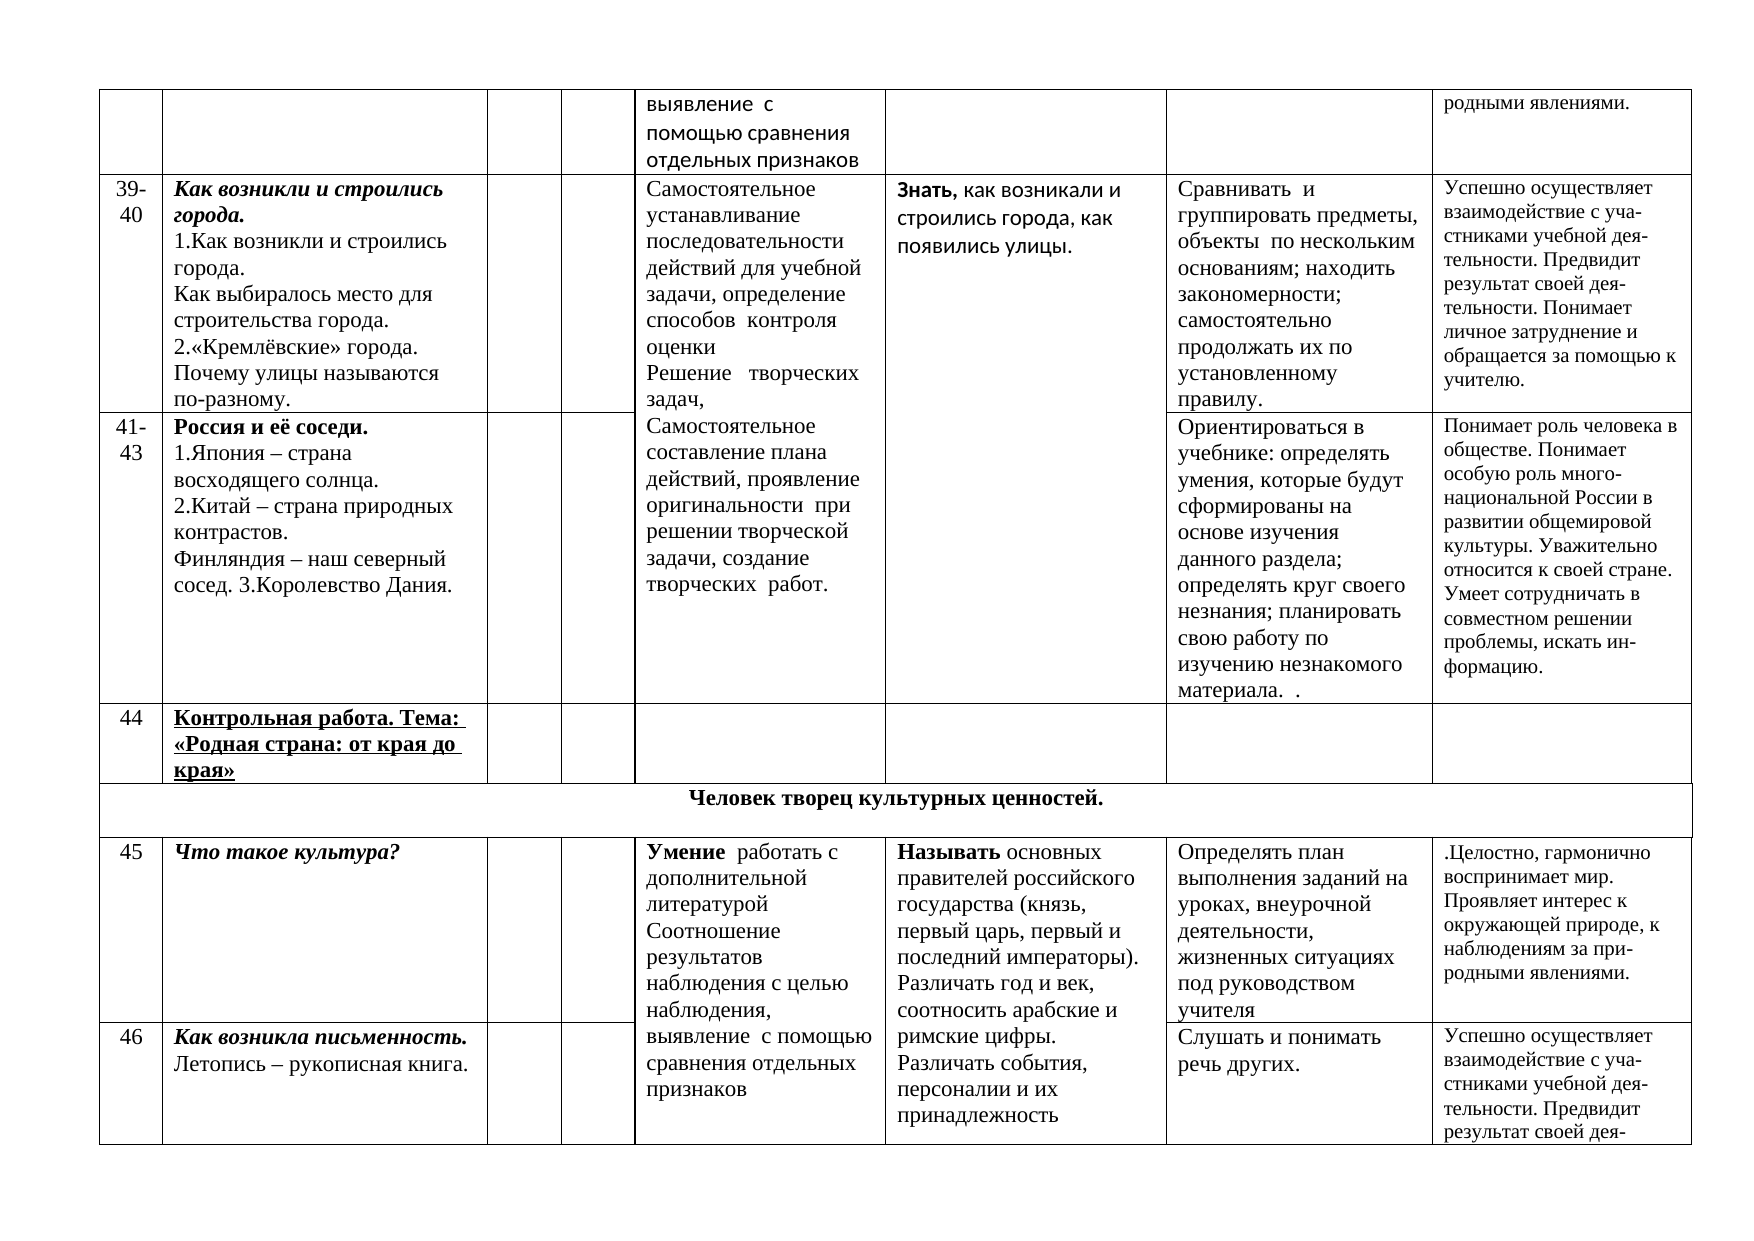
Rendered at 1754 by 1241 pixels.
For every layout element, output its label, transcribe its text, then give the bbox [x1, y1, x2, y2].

table_cell Контрольная работа. Тема: «Родная страна: от края до края» [163, 704, 487, 783]
table_cell [1167, 704, 1432, 783]
table_cell Знать, как возникали и строились города, как появились улицы. [886, 175, 1166, 703]
table_cell 38 [100, 90, 162, 174]
table_cell 45 [100, 838, 162, 1022]
table_cell [488, 704, 561, 783]
table_cell Самостоятельное устанавливание последовательности действий для учебной задачи, определение способов контроля оценки Решение творческих задач, Самостоятельное составление плана действий, проявление оригинальности при решении творческой задачи, создание творческих работ. [636, 175, 885, 703]
table_cell Понимает роль человека в обществе. Понимает особую роль многонациональной России в развитии общемировой культуры. Уважительно относится к своей стране. Умеет сотрудничать в совместном решении проблемы, искать информацию. [1433, 413, 1691, 703]
table_cell [488, 1023, 561, 1143]
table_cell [636, 90, 885, 174]
table_cell [562, 175, 634, 412]
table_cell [1167, 90, 1432, 174]
table_cell [562, 413, 634, 703]
table_cell 46 [100, 1023, 162, 1143]
table_cell Ориентироваться в учебнике: определять умения, которые будут сформированы на основе изучения данного раздела; определять круг своего незнания; планировать свою работу по изучению незнакомого материала. . [1167, 413, 1432, 703]
table_cell [488, 413, 561, 703]
table_cell [488, 838, 561, 1022]
table_cell [562, 90, 634, 174]
table_cell [562, 704, 634, 783]
table_cell Определять план выполнения заданий на уроках, внеурочной деятельности, жизненных ситуациях под руководством учителя [1167, 838, 1432, 1022]
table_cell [1433, 90, 1691, 174]
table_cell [163, 90, 487, 174]
table_cell Умение работать с дополнительной литературой Соотношение результатов наблюдения с целью наблюдения, выявление с помощью сравнения отдельных признаков [636, 838, 885, 1143]
table_cell [488, 90, 561, 174]
table_cell 39-40 [100, 175, 162, 412]
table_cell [163, 1023, 487, 1143]
table_cell [562, 838, 634, 1022]
table_cell [886, 704, 1166, 783]
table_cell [1433, 1023, 1691, 1143]
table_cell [886, 90, 1166, 174]
table_cell Сравнивать и группировать предметы, объекты по нескольким основаниям; находить закономерности; самостоятельно продолжать их по установленному правилу. [1167, 175, 1432, 412]
table_cell Россия и её соседи. 1.Япония – страна восходящего солнца. 2.Китай – страна природных контрастов. Финляндия – наш северный сосед. 3.Королевство Дания. [163, 413, 487, 703]
table_cell Называть основных правителей российского государства (князь, первый царь, первый и последний императоры). Различать год и век, соотносить арабские и римские цифры. Различать события, персоналии и их принадлежность конкретной исторической эпохе (Древняя Русь, Российское государство, Российская Федерация) . [886, 838, 1166, 1143]
table_cell Человек творец культурных ценностей. [100, 784, 1692, 837]
table_cell Что такое культура? [163, 838, 487, 1022]
table_cell .Целостно, гармонично воспринимает мир. Проявляет интерес к окружающей природе, к наблюдениям за природными явлениями. [1433, 838, 1691, 1022]
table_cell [1167, 1023, 1432, 1143]
table_cell [1433, 704, 1691, 783]
table_cell 44 [100, 704, 162, 783]
table_cell [488, 175, 561, 412]
table_cell Как возникли и строились города. 1.Как возникли и строились города. Как выбиралось место для строительства города. 2.«Кремлёвские» города. Почему улицы называются по-разному. [163, 175, 487, 412]
table_cell [562, 1023, 634, 1143]
table_cell 41-43 [100, 413, 162, 703]
table_cell [636, 704, 885, 783]
